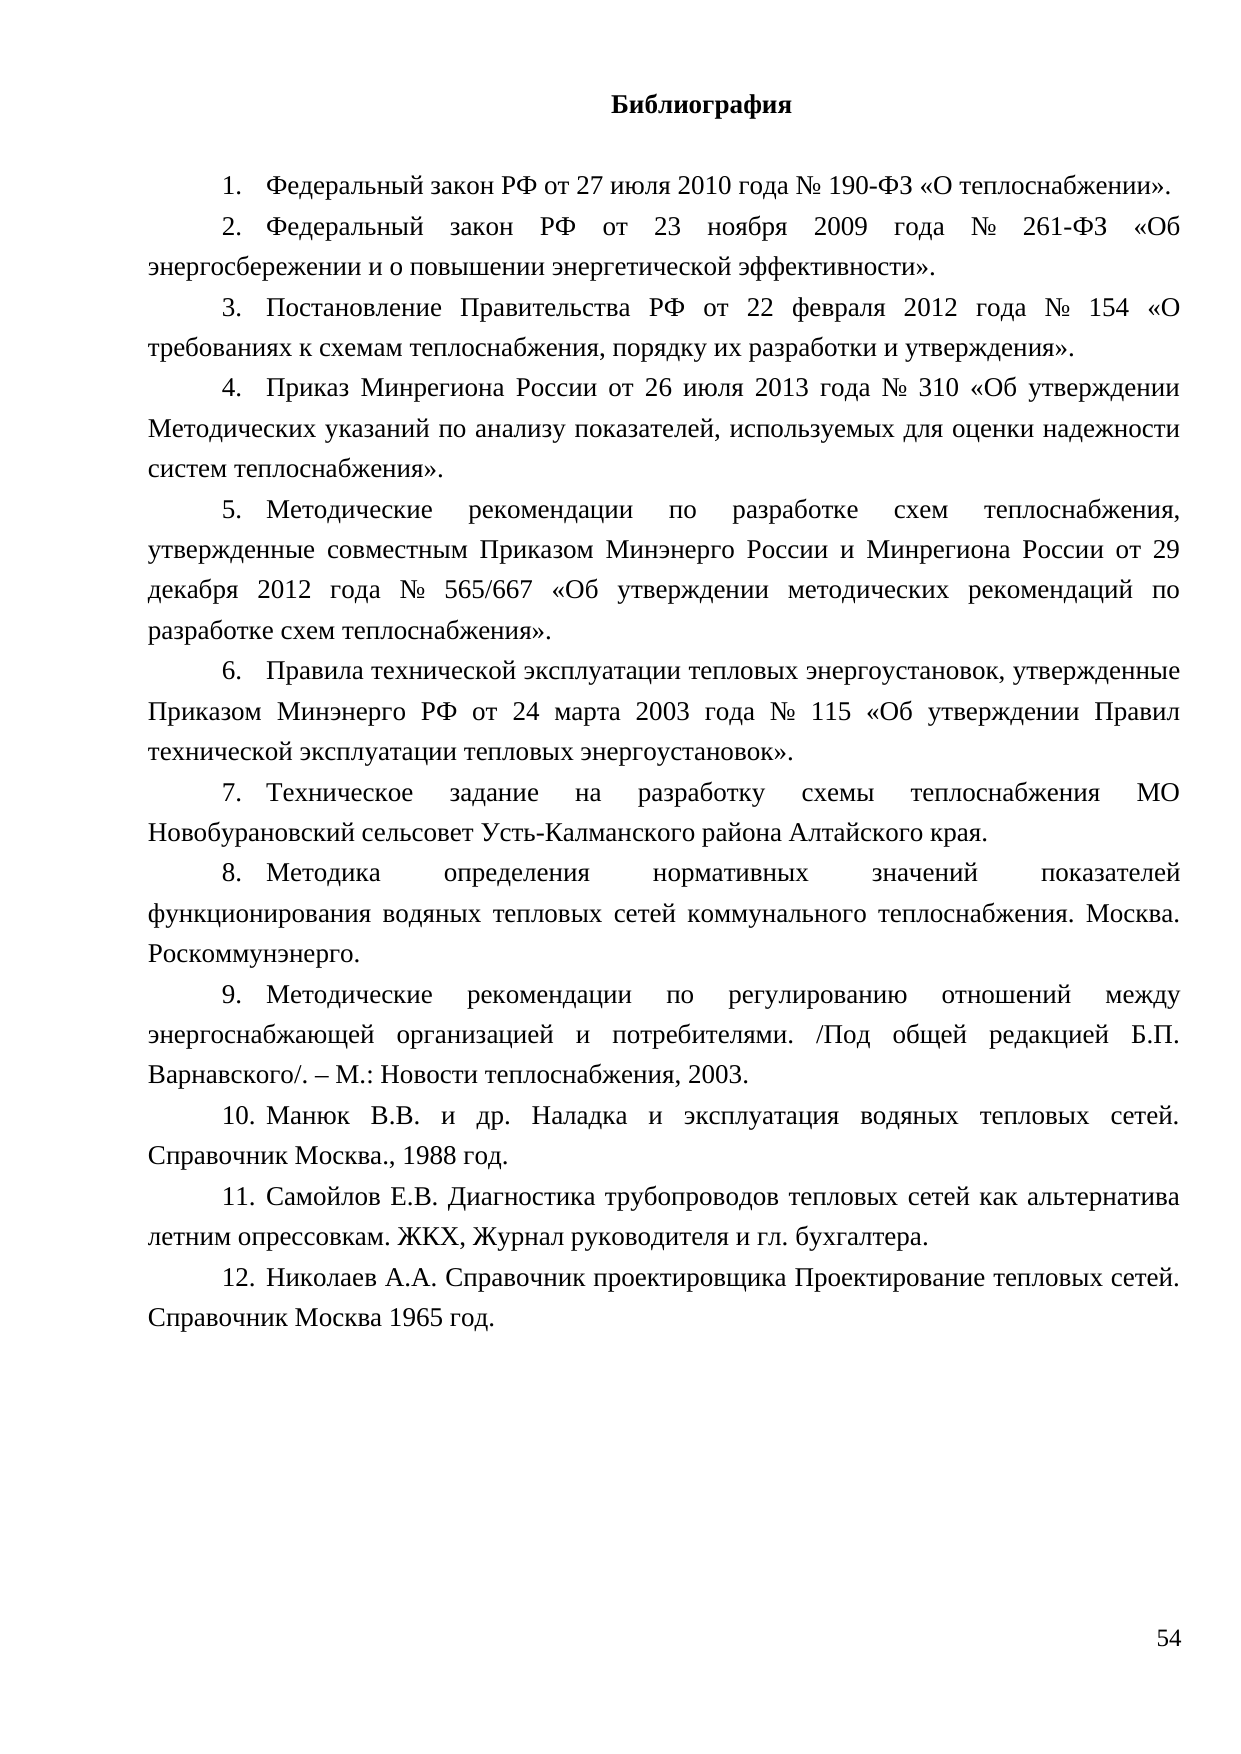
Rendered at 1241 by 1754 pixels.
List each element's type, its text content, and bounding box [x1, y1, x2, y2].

list Техническое задание на разработку схемы теплоснабжения МО Новобурановский сельсовет Усть-Калманского района Алтайского края. [148, 776, 1181, 847]
text Библиография [148, 89, 1181, 120]
list Методические рекомендации по разработке схем теплоснабжения, утвержденные совместным Приказом Минэнерго России и Минрегиона России от 29 декабря 2012 года № 565/667 «Об утверждении методических рекомендаций по разработке схем теплоснабжения». [148, 493, 1181, 645]
list Манюк В.В. и др. Наладка и эксплуатация водяных тепловых сетей. Справочник Москва., 1988 год. [148, 1099, 1181, 1171]
list Постановление Правительства РФ от 22 февраля 2012 года № 154 «О требованиях к схемам теплоснабжения, порядку их разработки и утверждения». [148, 291, 1181, 362]
list Методика определения нормативных значений показателей функционирования водяных тепловых сетей коммунального теплоснабжения. Москва. Роскоммунэнерго. [148, 857, 1181, 968]
list Правила технической эксплуатации тепловых энергоустановок, утвержденные Приказом Минэнерго РФ от 24 марта 2003 года № 115 «Об утверждении Правил технической эксплуатации тепловых энергоустановок». [148, 654, 1181, 766]
list Николаев А.А. Справочник проектировщика Проектирование тепловых сетей. Справочник Москва 1965 год. [148, 1261, 1181, 1332]
list Федеральный закон РФ от 23 ноября 2009 года № 261-ФЗ «Об энергосбережении и о повышении энергетической эффективности». [148, 210, 1181, 281]
list Самойлов Е.В. Диагностика трубопроводов тепловых сетей как альтернатива летним опрессовкам. ЖКХ, Журнал руководителя и гл. бухгалтера. [148, 1180, 1181, 1251]
list Методические рекомендации по регулированию отношений между энергоснабжающей организацией и потребителями. /Под общей редакцией Б.П. Варнавского/. – М.: Новости теплоснабжения, 2003. [148, 978, 1181, 1090]
list Федеральный закон РФ от 27 июля 2010 года № 190-ФЗ «О теплоснабжении». [148, 169, 1181, 201]
list Приказ Минрегиона России от 26 июля 2013 года № 310 «Об утверждении Методических указаний по анализу показателей, используемых для оценки надежности систем теплоснабжения». [148, 372, 1181, 483]
